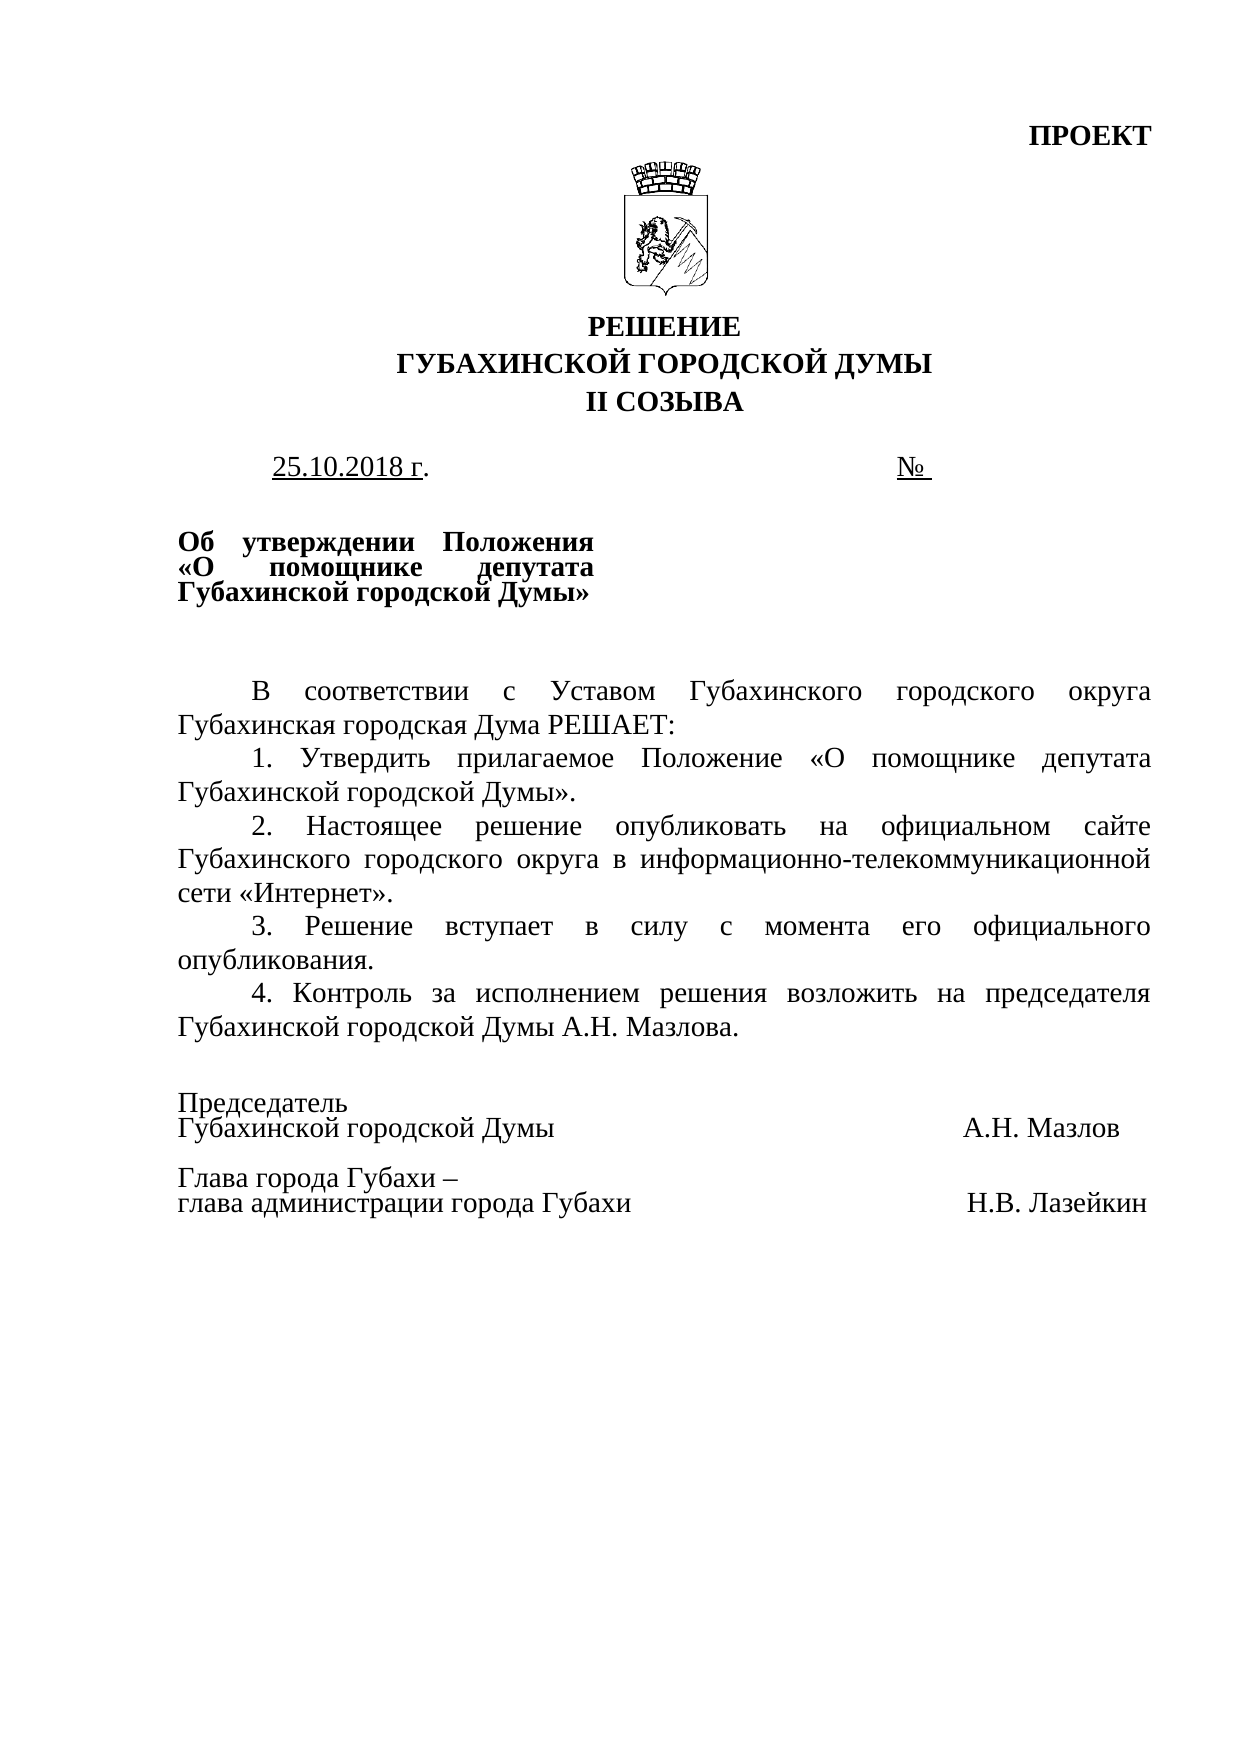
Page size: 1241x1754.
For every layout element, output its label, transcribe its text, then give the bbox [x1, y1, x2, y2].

title РЕШЕНИЕ [177, 306, 1152, 344]
text 1. Утвердить прилагаемое Положение «О помощнике депутата Губахинской городской Думы». [177, 741, 1152, 808]
text ___25.10.2018 г.____ № [177, 456, 1152, 481]
text В соответствии с Уставом Губахинского городского округа Губахинская городская Дума РЕШАЕТ: [177, 673, 1152, 741]
table_header Об утверждении Положения «О помощнике депутата Губахинской городской Думы» [166, 531, 605, 606]
text 3. Решение вступает в силу с момента его официального опубликования. [177, 908, 1152, 975]
subtitle Глава города Губахи – [177, 1167, 1152, 1192]
title II СОЗЫВА [177, 381, 1152, 419]
text 4. Контроль за исполнением решения возложить на председателя Губахинской городской Думы А.Н. Мазлова. [177, 975, 1152, 1042]
text Губахинской городской Думы А.Н. Мазлов [177, 1117, 1152, 1142]
title ПРОЕКТ [177, 118, 1152, 152]
text 2. Настоящее решение опубликовать на официальном сайте Губахинского городского округа в информационно-телекоммуникационной сети «Интернет». [177, 808, 1152, 908]
title ГУБАХИНСКОЙ ГОРОДСКОЙ ДУМЫ [177, 344, 1152, 381]
text глава администрации города Губахи Н.В. Лазейкин [177, 1192, 1152, 1217]
text Председатель [177, 1092, 1152, 1117]
